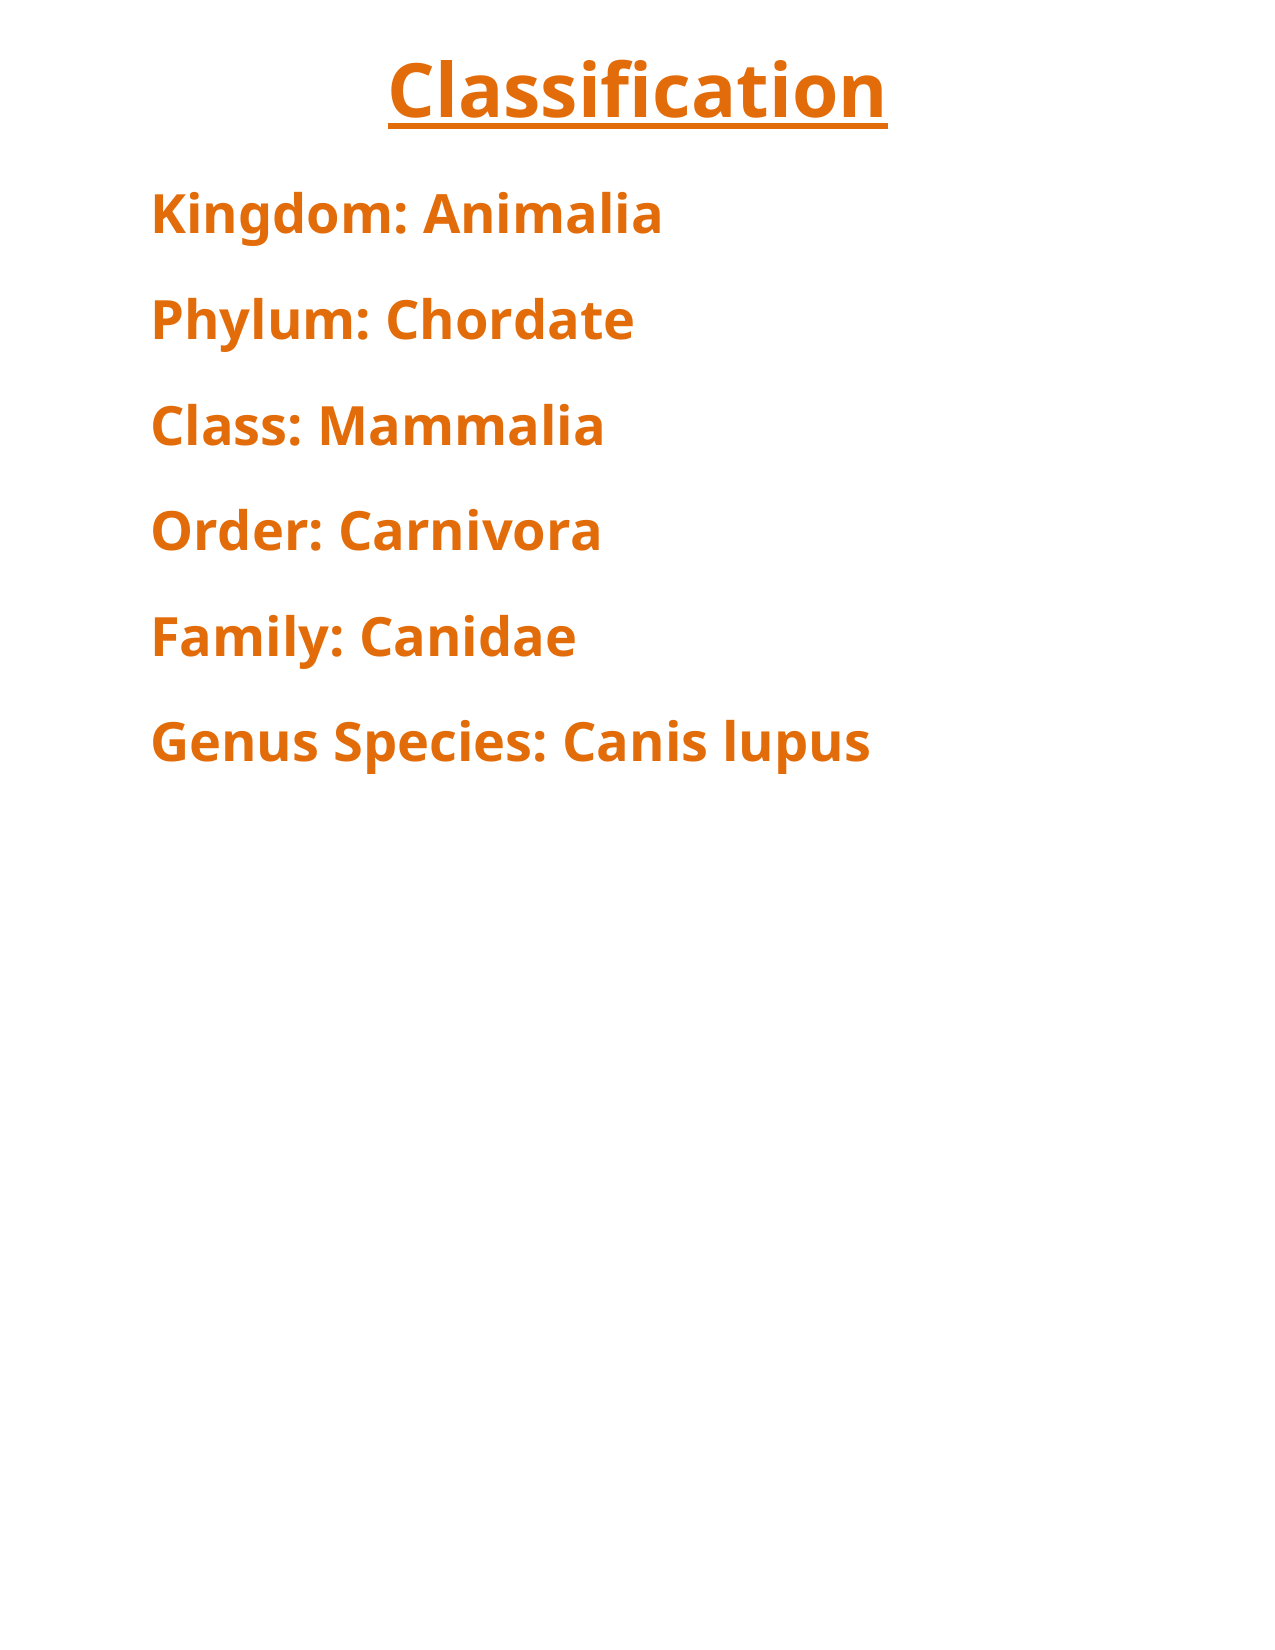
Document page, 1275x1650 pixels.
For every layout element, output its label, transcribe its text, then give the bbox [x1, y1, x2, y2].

text Class: Mammalia [150, 387, 1125, 461]
text Order: Carnivora [150, 493, 1125, 566]
text Family: Canidae [150, 598, 1125, 672]
text Genus Species: Canis lupus [150, 704, 1125, 778]
text Phylum: Chordate [150, 281, 1125, 355]
text Kingdom: Animalia [150, 176, 1125, 249]
text Classification [150, 37, 1125, 140]
